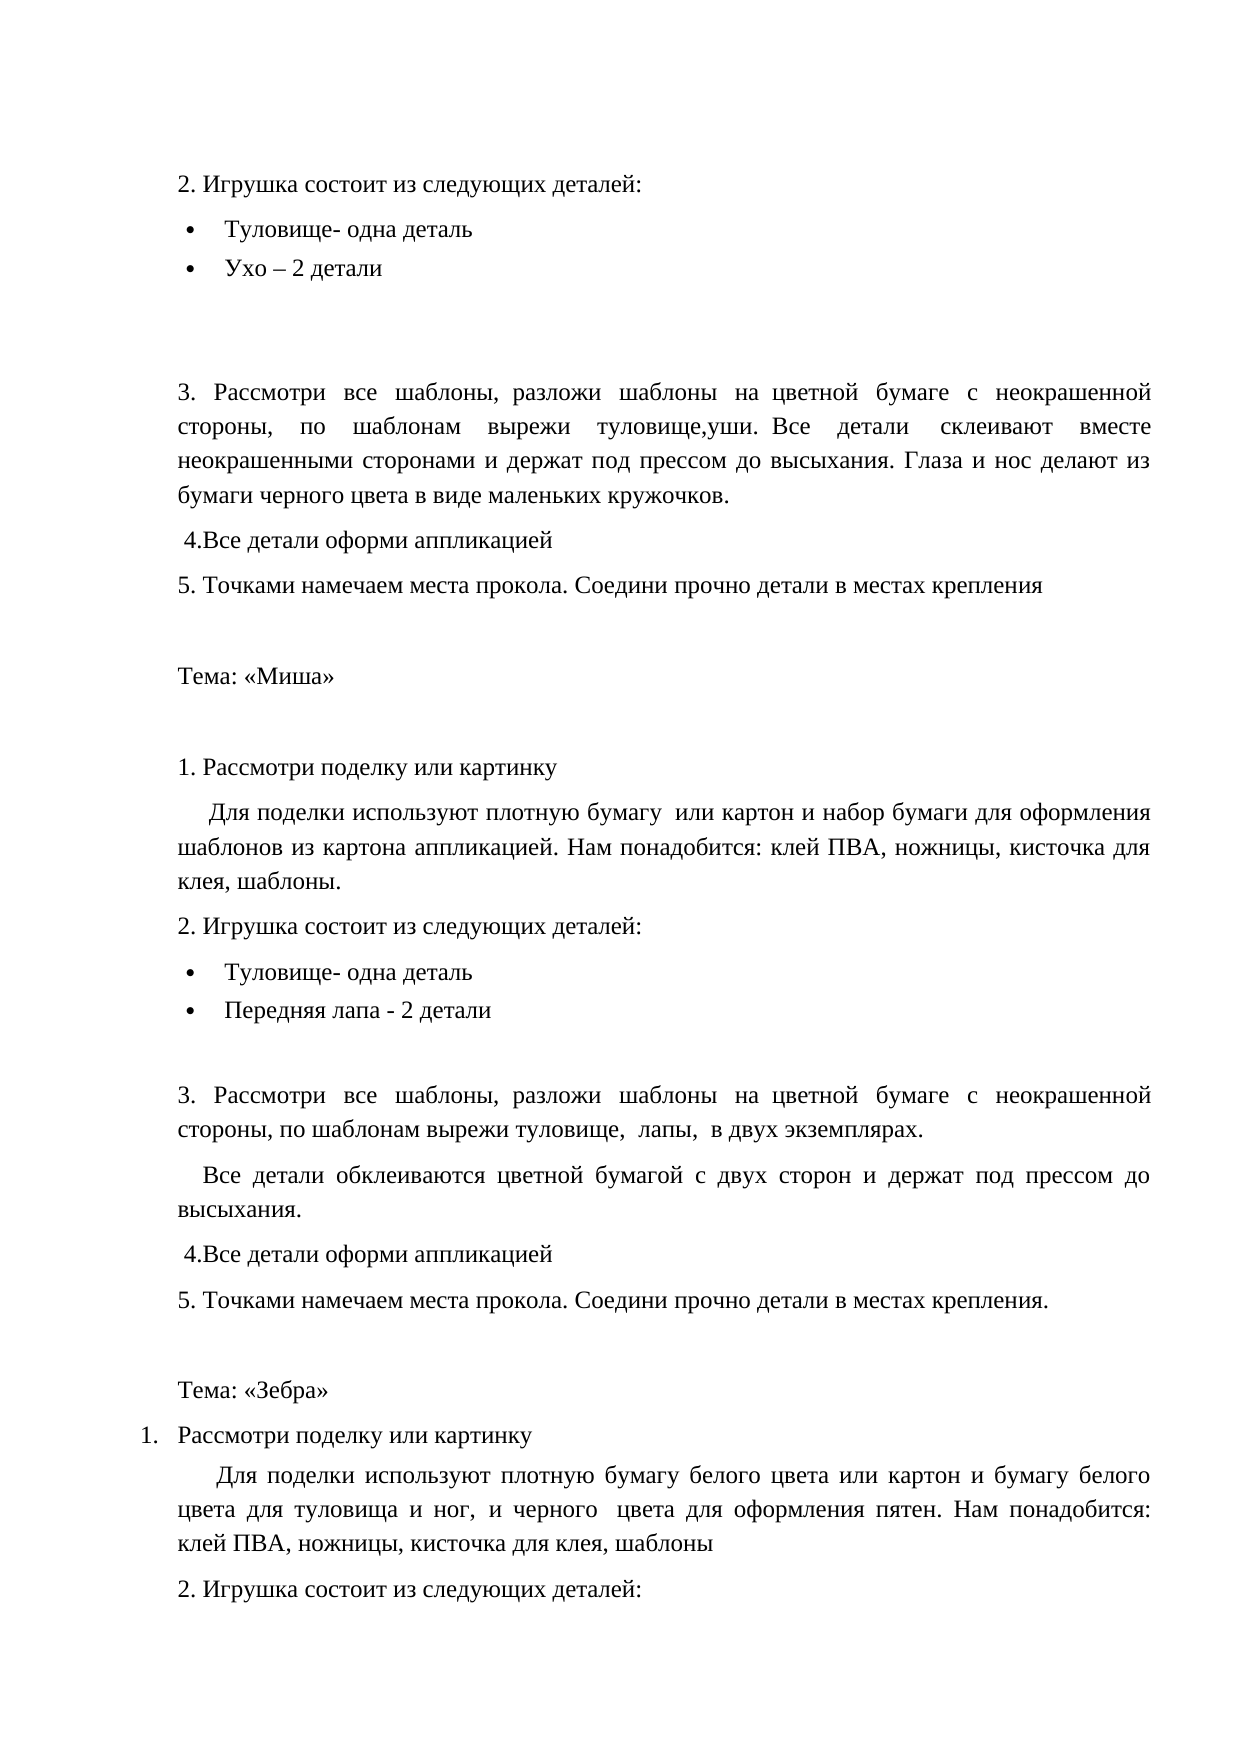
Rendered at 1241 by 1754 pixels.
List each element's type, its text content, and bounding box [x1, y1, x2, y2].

text 5. Точками намечаем места прокола. Соедини прочно детали в местах крепления [177, 565, 1152, 599]
list Туловище- одна деталь [187, 209, 1105, 243]
text 5. Точками намечаем места прокола. Соедини прочно детали в местах крепления. [177, 1279, 1152, 1313]
list Ухо – 2 детали [187, 248, 1105, 282]
text Тема: «Зебра» [177, 1370, 1152, 1404]
text 2. Игрушка состоит из следующих деталей: [177, 906, 1152, 940]
text Для поделки используют плотную бумагу или картон и набор бумаги для оформления шаблонов из картона аппликацией. Нам понадобится: клей ПВА, ножницы, кисточка для клея, шаблоны. [177, 792, 1152, 895]
text 4.Все детали оформи аппликацией [177, 1234, 1152, 1268]
text 4.Все детали оформи аппликацией [177, 520, 1152, 554]
text 3. Рассмотри все шаблоны, разложи шаблоны на цветной бумаге с неокрашенной стороны, по шаблонам вырежи туловище,уши. Все детали склеивают вместе неокрашенными сторонами и держат под прессом до высыхания. Глаза и нос делают из бумаги черного цвета в виде маленьких кружочков. [177, 371, 1152, 509]
list Передняя лапа - 2 детали [187, 990, 1105, 1024]
text 2. Игрушка состоит из следующих деталей: [177, 1568, 1152, 1602]
text Тема: «Миша» [177, 656, 1152, 690]
text 3. Рассмотри все шаблоны, разложи шаблоны на цветной бумаге с неокрашенной стороны, по шаблонам вырежи туловище, лапы, в двух экземплярах. [177, 1074, 1152, 1143]
list Туловище- одна деталь [187, 951, 1105, 985]
text Все детали обклеиваются цветной бумагой с двух сторон и держат под прессом до высыхания. [177, 1154, 1152, 1223]
text 2. Игрушка состоит из следующих деталей: [177, 163, 1152, 198]
text Для поделки используют плотную бумагу белого цвета или картон и бумагу белого цвета для туловища и ног, и черного цвета для оформления пятен. Нам понадобится: клей ПВА, ножницы, кисточка для клея, шаблоны [177, 1454, 1152, 1557]
text 1. Рассмотри поделку или картинку [177, 746, 1152, 781]
list Рассмотри поделку или картинку [140, 1415, 1152, 1449]
